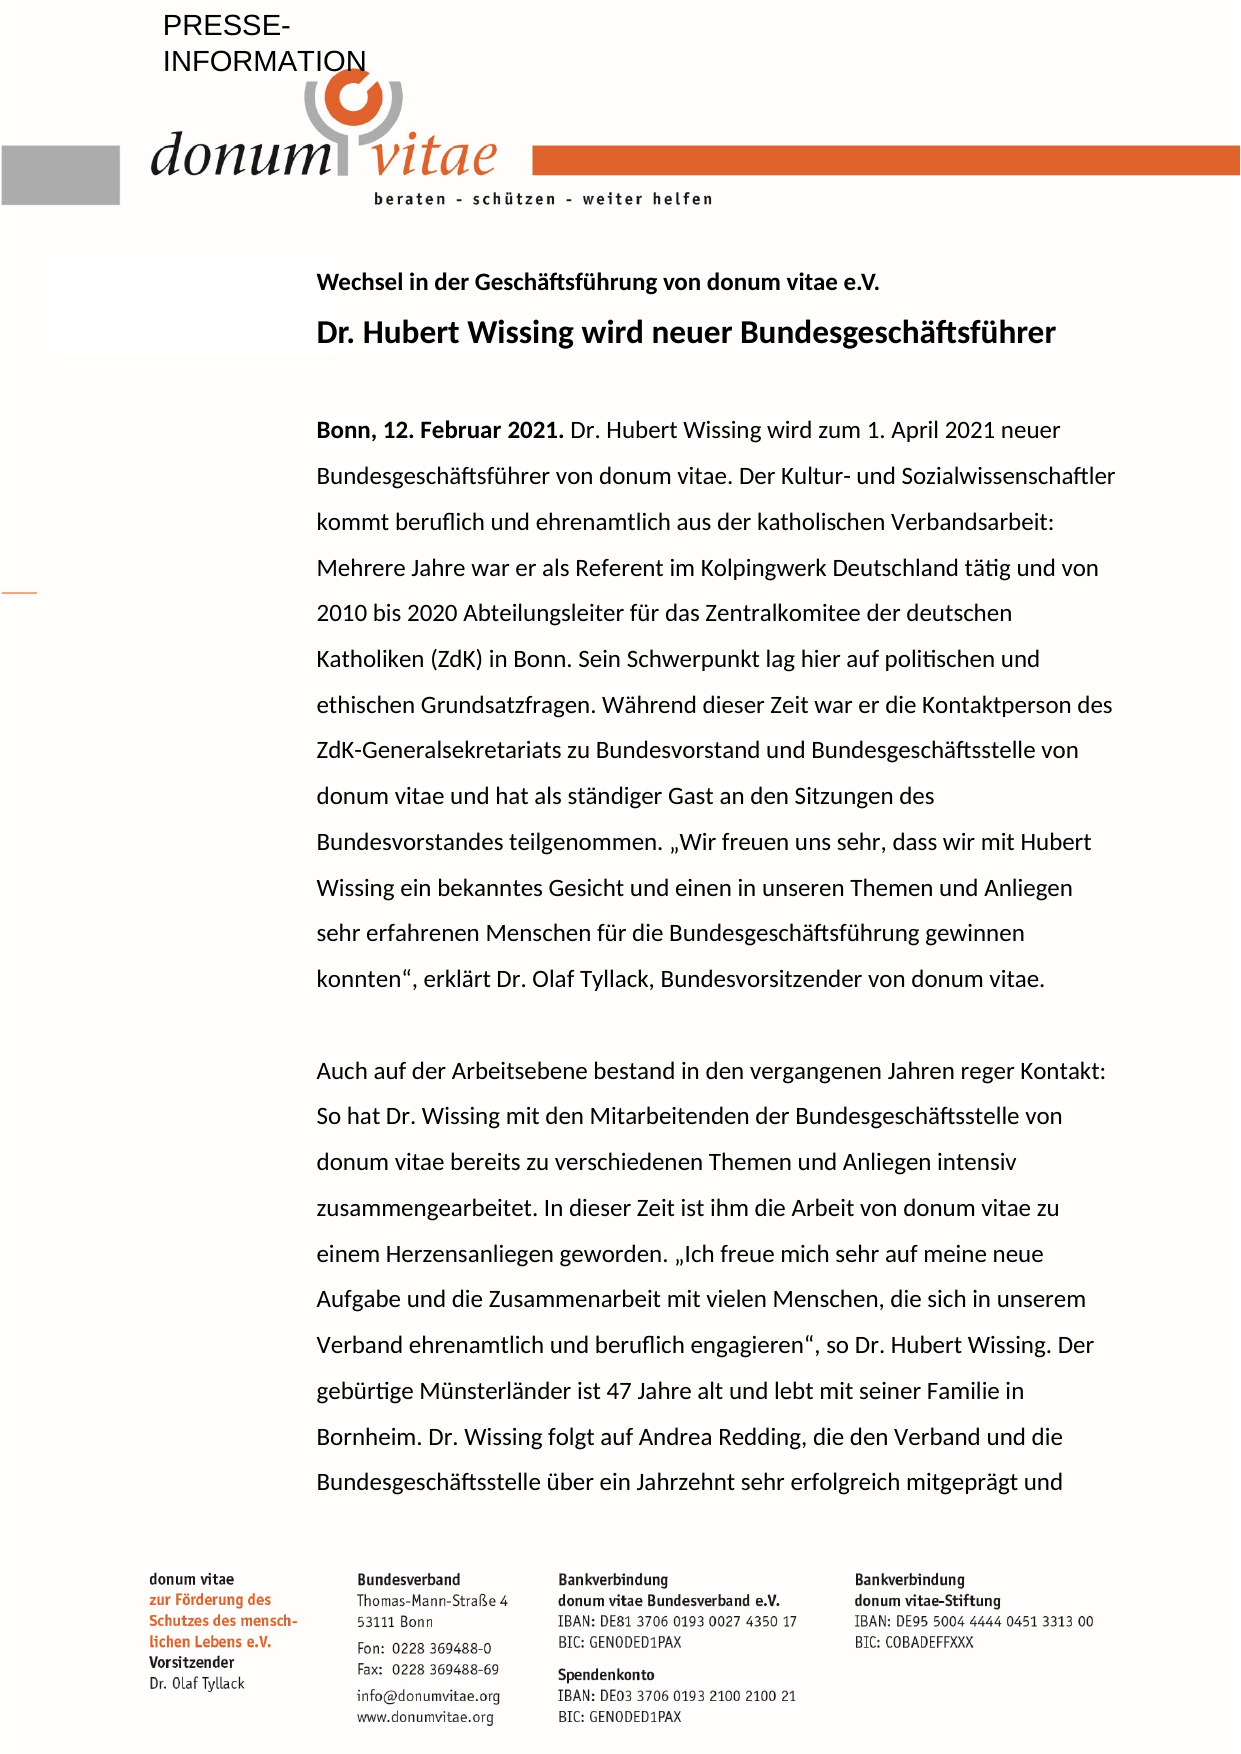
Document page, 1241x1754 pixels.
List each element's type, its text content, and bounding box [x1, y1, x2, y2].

text Bonn, 12. Februar 2021. Dr. Hubert Wissing wird zum 1. April 2021 neuer Bundesgeschäftsführer von donum vitae. Der Kultur- und Sozialwissenschaftler kommt beruflich und ehrenamtlich aus der katholischen Verbandsarbeit: Mehrere Jahre war er als Referent im Kolpingwerk Deutschland tätig und von 2010 bis 2020 Abteilungsleiter für das Zentralkomitee der deutschen Katholiken (ZdK) in Bonn. Sein Schwerpunkt lag hier auf politischen und ethischen Grundsatzfragen. Während dieser Zeit war er die Kontaktperson des ZdK-Generalsekretariats zu Bundesvorstand und Bundesgeschäftsstelle von donum vitae und hat als ständiger Gast an den Sitzungen des Bundesvorstandes teilgenommen. „Wir freuen uns sehr, dass wir mit Hubert Wissing ein bekanntes Gesicht und einen in unseren Themen und Anliegen sehr erfahrenen Menschen für die Bundesgeschäftsführung gewinnen konnten“, erklärt Dr. Olaf Tyllack, Bundesvorsitzender von donum vitae. [316, 414, 1122, 994]
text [316, 1055, 1122, 1497]
text Wechsel in der Geschäftsführung von donum vitae e.V. [316, 266, 1122, 296]
picture [1, 1, 1241, 1754]
text Dr. Hubert Wissing wird neuer Bundesgeschäftsführer [316, 312, 1122, 352]
